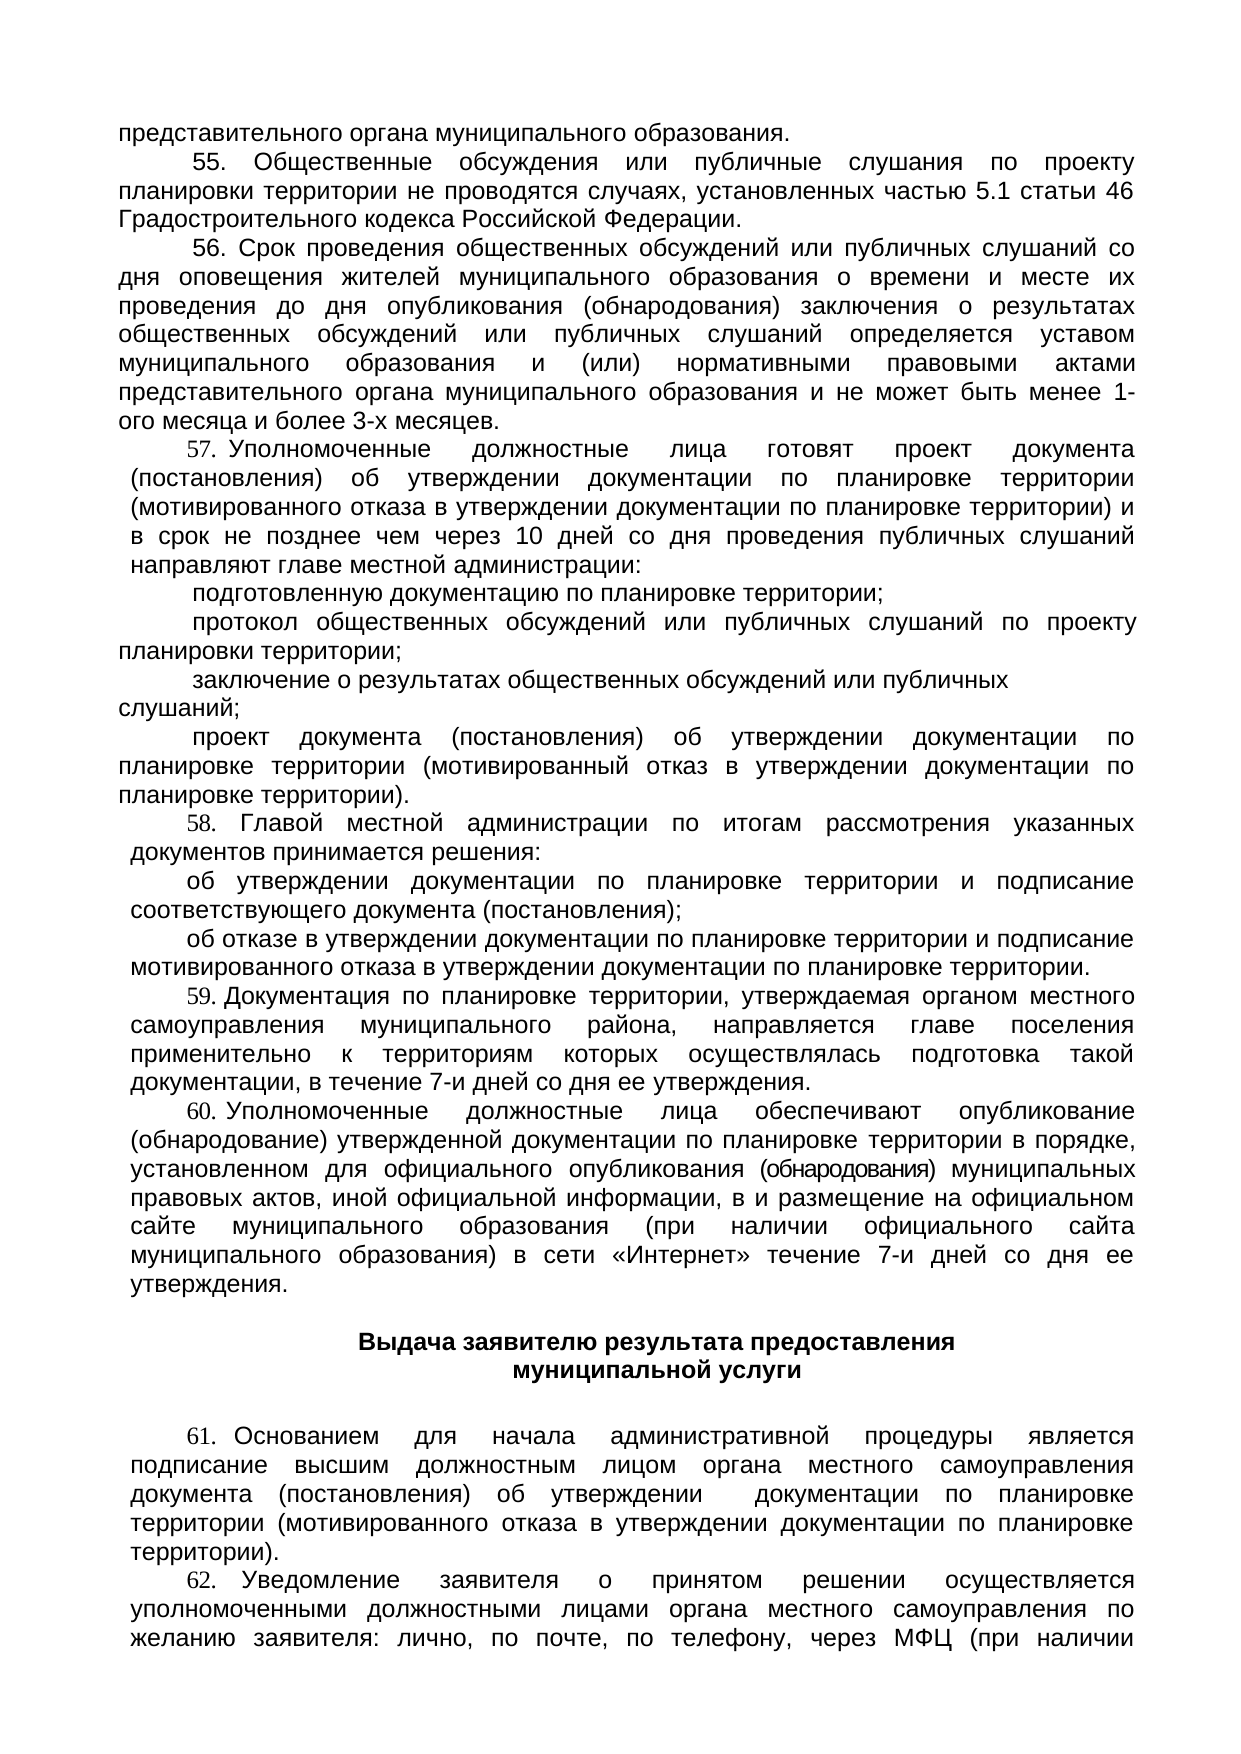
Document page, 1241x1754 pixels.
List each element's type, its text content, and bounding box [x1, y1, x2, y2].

list Уполномоченные должностные лица обеспечивают опубликование (обнародование) утвержденной документации по планировке территории в порядке, установленном для официального опубликования (обнародования) муниципальных правовых актов, иной официальной информации, в и размещение на официальном сайте муниципального образования (при наличии официального сайта муниципального образования) в сети «Интернет» течение 7-и дней со дня ее утверждения. [130, 1096, 1136, 1297]
text об утверждении документации по планировке территории и подписание соответствующего документа (постановления); [130, 866, 1135, 923]
text заключение о результатах общественных обсуждений или публичных слушаний; [118, 664, 1035, 722]
list Документация по планировке территории, утверждаемая органом местного самоуправления муниципального района, направляется главе поселения применительно к территориям которых осуществлялась подготовка такой документации, в течение 7-и дней со дня ее утверждения. [130, 981, 1135, 1096]
text подготовленную документацию по планировке территории; [118, 578, 1035, 607]
list Главой местной администрации по итогам рассмотрения указанных документов принимается решения: [130, 808, 1135, 866]
text 56. Срок проведения общественных обсуждений или публичных слушаний со дня оповещения жителей муниципального образования о времени и месте их проведения до дня опубликования (обнародования) заключения о результатах общественных обсуждений или публичных слушаний определяется уставом муниципального образования и (или) нормативными правовыми актами представительного органа муниципального образования и не может быть менее 1- ого месяца и более 3-х месяцев. [118, 233, 1136, 434]
text об отказе в утверждении документации по планировке территории и подписание мотивированного отказа в утверждении документации по планировке территории. [130, 923, 1135, 981]
list Основанием для начала административной процедуры является подписание высшим должностным лицом органа местного самоуправления документа (постановления) об утверждении документации по планировке территории (мотивированного отказа в утверждении документации по планировке территории). [130, 1421, 1135, 1565]
text Выдача заявителю результата предоставления [118, 1327, 1152, 1356]
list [130, 1565, 1136, 1652]
text муниципальной услуги [118, 1356, 1152, 1384]
text протокол общественных обсуждений или публичных слушаний по проекту планировки территории; [118, 607, 1138, 664]
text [118, 118, 1135, 147]
list Уполномоченные должностные лица готовят проект документа (постановления) об утверждении документации по планировке территории (мотивированного отказа в утверждении документации по планировке территории) и в срок не позднее чем через 10 дней со дня проведения публичных слушаний направляют главе местной администрации: [130, 434, 1136, 578]
text 55. Общественные обсуждения или публичные слушания по проекту планировки территории не проводятся случаях, установленных частью 5.1 статьи 46 Градостроительного кодекса Российской Федерации. [118, 147, 1135, 233]
text проект документа (постановления) об утверждении документации по планировке территории (мотивированный отказ в утверждении документации по планировке территории). [118, 722, 1136, 808]
